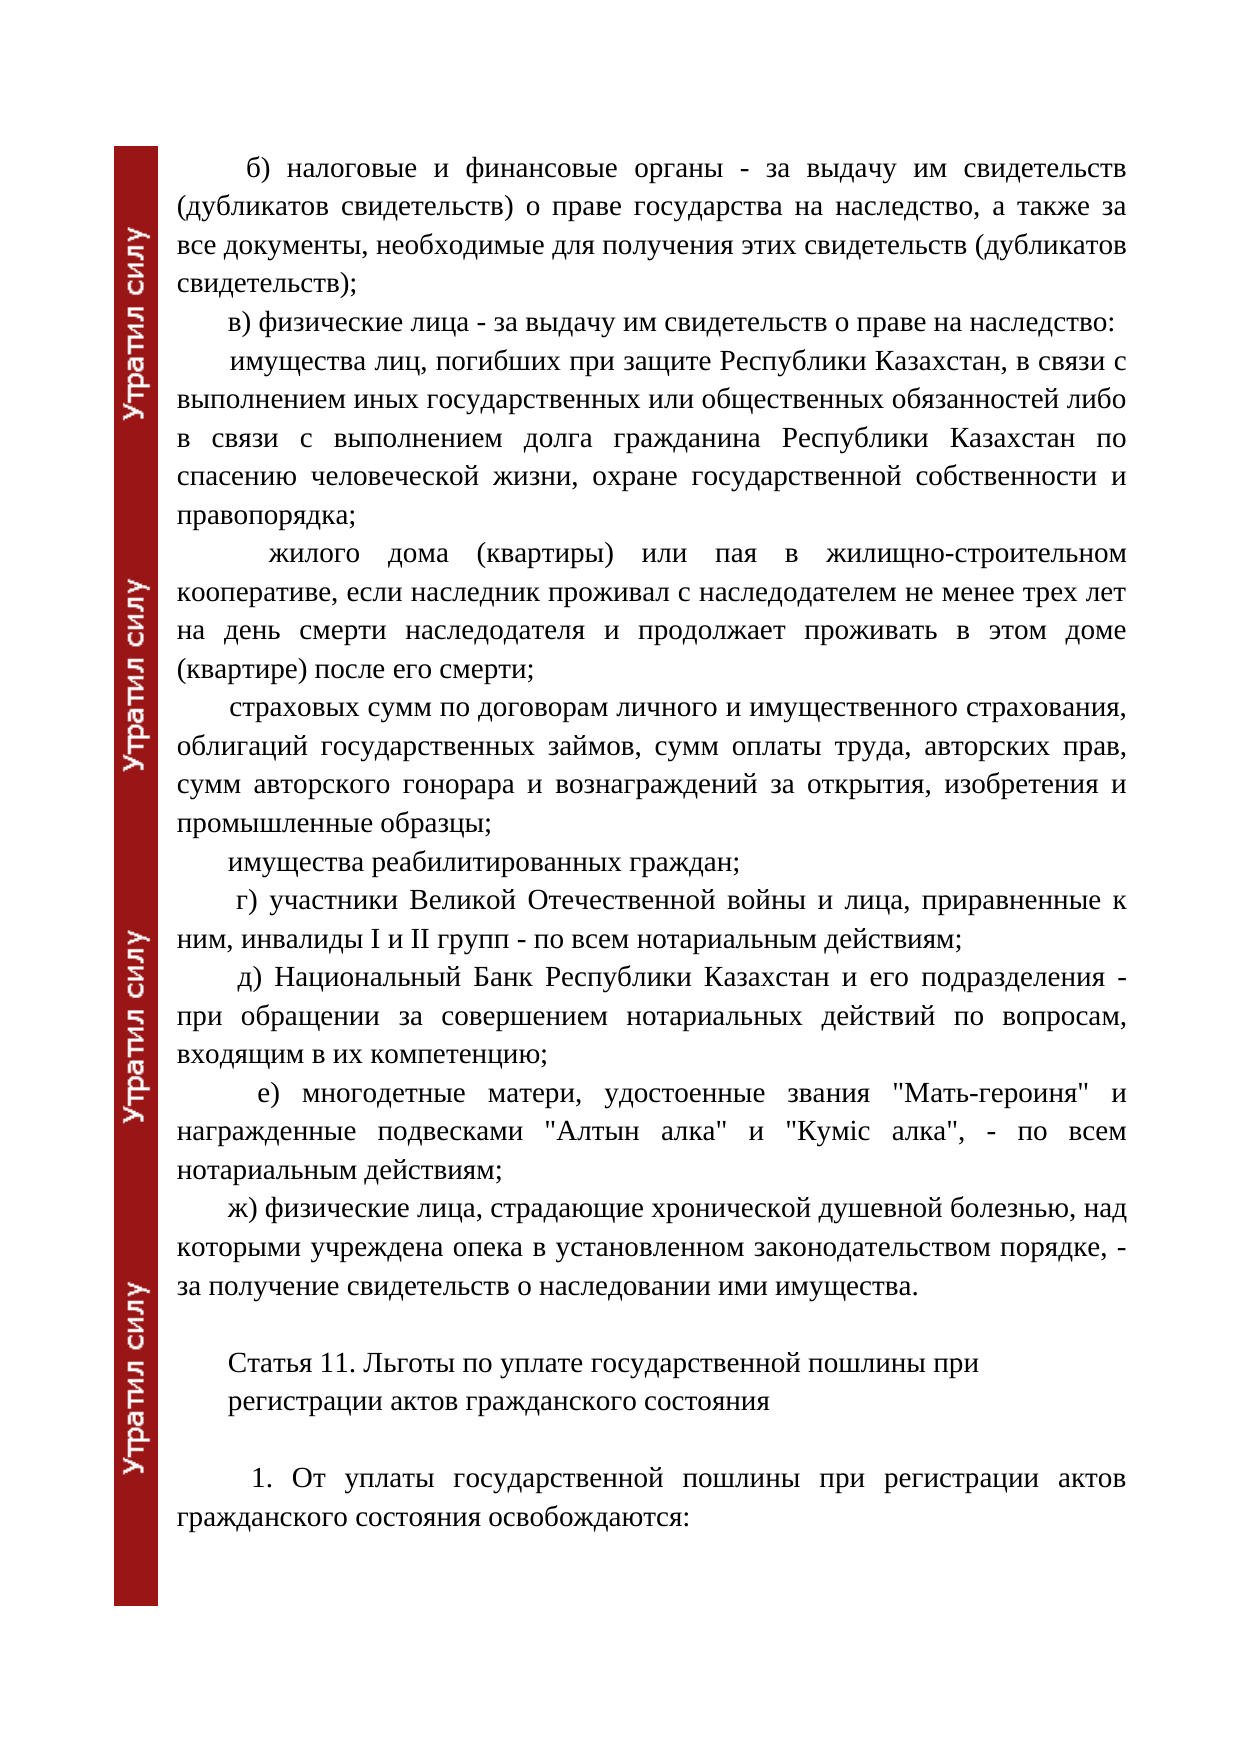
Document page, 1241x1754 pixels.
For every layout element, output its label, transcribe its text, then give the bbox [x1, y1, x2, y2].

picture [114, 877, 158, 882]
picture [114, 530, 158, 535]
text б) налоговые и финансовые органы - за выдачу им свидетельств (дубликатов свидетельств) о праве государства на наследство, а также за все документы, необходимые для получения этих свидетельств (дубликатов свидетельств); [112, 150, 1128, 299]
picture [114, 839, 158, 844]
text регистрации актов гражданского состояния [112, 1383, 1128, 1417]
picture [114, 1301, 158, 1345]
text е) многодетные матери, удостоенные звания "Мать-героиня" и награжденные подвесками "Алтын алка" и "Кумiс алка", - по всем нотариальным действиям; [112, 1075, 1128, 1186]
picture [114, 684, 158, 689]
picture [114, 954, 158, 959]
text д) Национальный Банк Республики Казахстан и его подразделения - при обращении за совершением нотариальных действий по вопросам, входящим в их компетенцию; [112, 959, 1128, 1070]
picture [114, 1378, 158, 1383]
picture [114, 299, 158, 304]
text ж) физические лица, страдающие хронической душевной болезнью, над которыми учреждена опека в установленном законодательством порядке, - за получение свидетельств о наследовании ими имущества. [112, 1191, 1128, 1301]
text 1. От уплаты государственной пошлины при регистрации актов гражданского состояния освобождаются: [112, 1460, 1128, 1532]
picture [114, 1532, 158, 1606]
text Статья 11. Льготы по уплате государственной пошлины при [112, 1345, 1128, 1378]
text имущества лиц, погибших при защите Республики Казахстан, в связи с выполнением иных государственных или общественных обязанностей либо в связи с выполнением долга гражданина Республики Казахстан по спасению человеческой жизни, охране государственной собственности и правопорядка; [112, 343, 1128, 530]
picture [114, 1417, 158, 1460]
text в) физические лица - за выдачу им свидетельств о праве на наследство: [112, 304, 1128, 338]
text имущества реабилитированных граждан; [112, 844, 1128, 877]
picture [114, 146, 158, 150]
picture [114, 338, 158, 343]
text страховых сумм по договорам личного и имущественного страхования, облигаций государственных займов, сумм оплаты труда, авторских прав, сумм авторского гонорара и вознаграждений за открытия, изобретения и промышленные образцы; [112, 689, 1128, 839]
picture [114, 1186, 158, 1191]
picture [114, 1070, 158, 1075]
text г) участники Великой Отечественной войны и лица, приравненные к ним, инвалиды I и II групп - по всем нотариальным действиям; [112, 882, 1128, 954]
text жилого дома (квартиры) или пая в жилищно-строительном кооперативе, если наследник проживал с наследодателем не менее трех лет на день смерти наследодателя и продолжает проживать в этом доме (квартире) после его смерти; [112, 535, 1128, 684]
